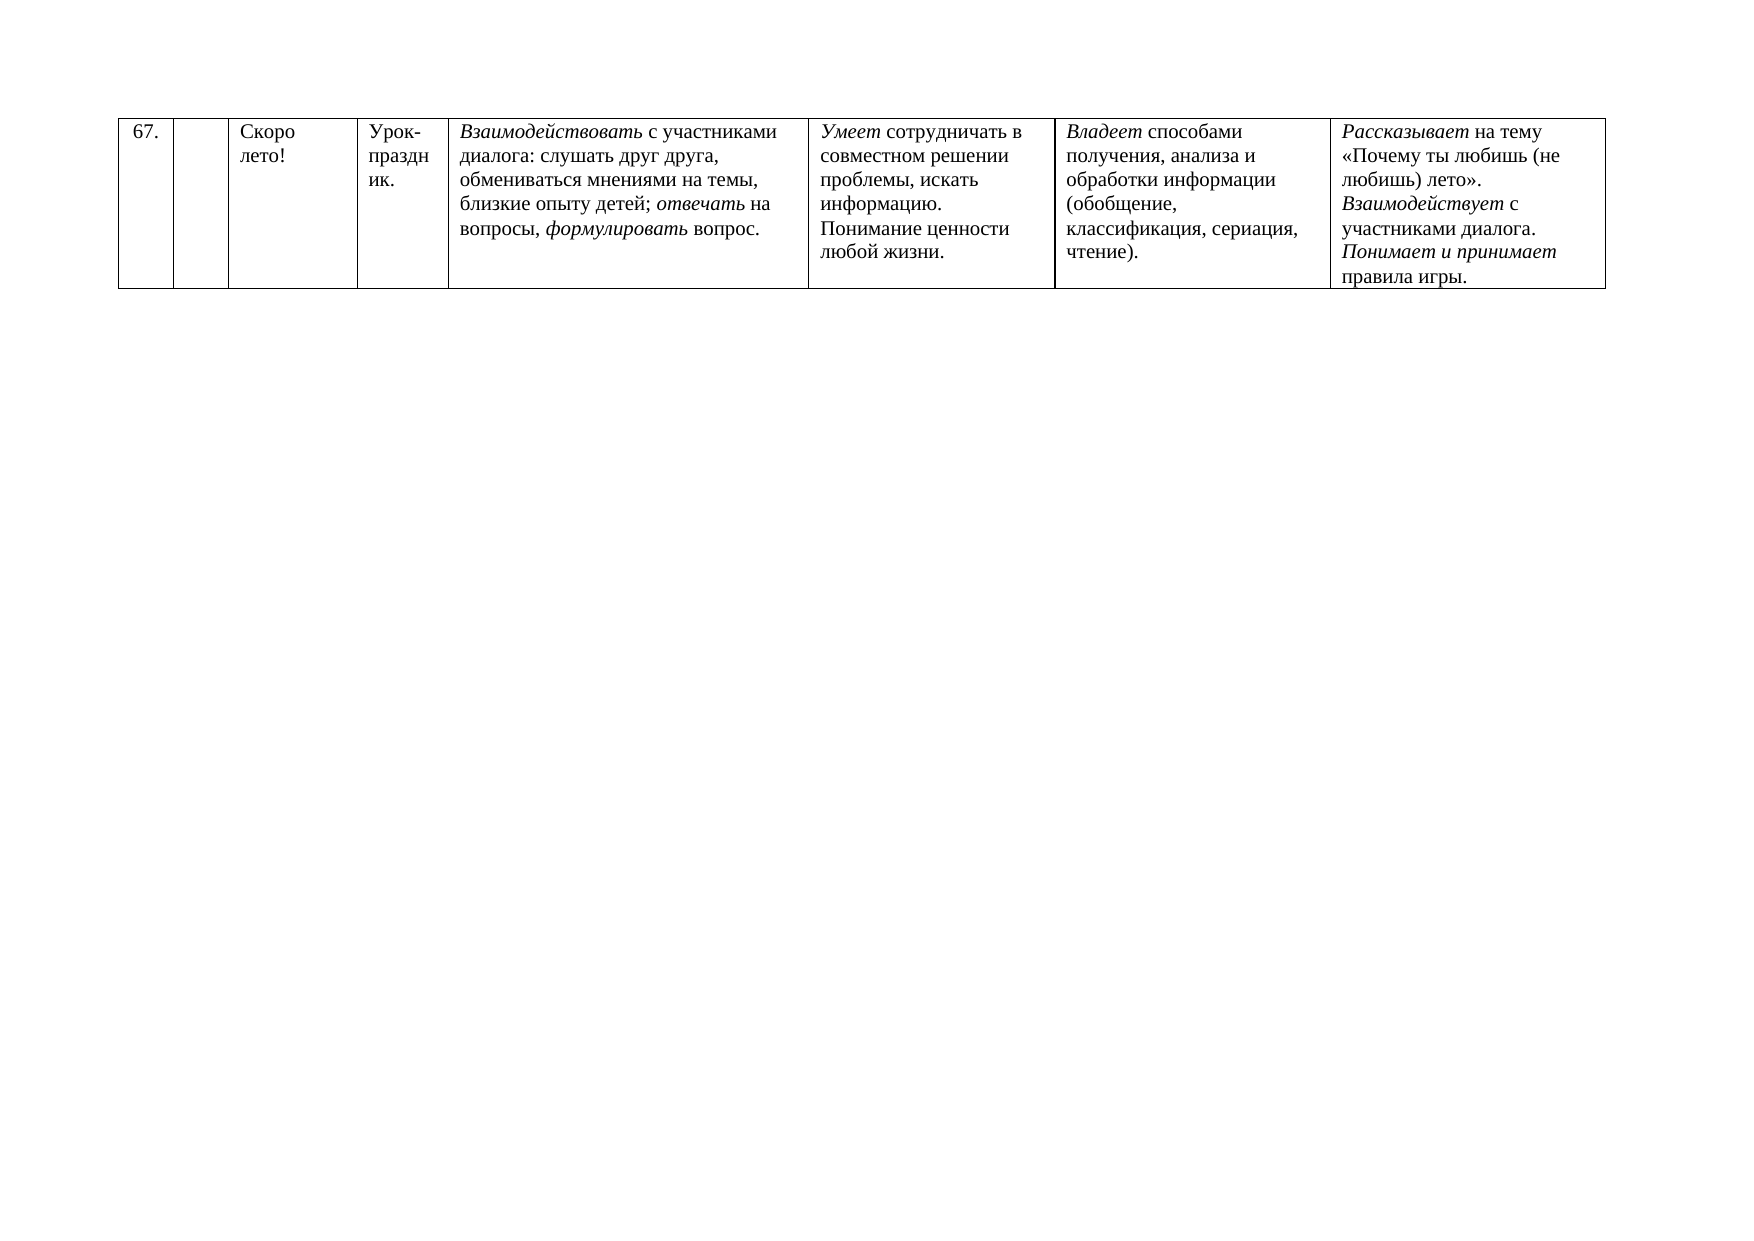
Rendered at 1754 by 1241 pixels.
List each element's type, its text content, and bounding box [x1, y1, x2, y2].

table_cell [119, 119, 173, 288]
table_cell Рассказывает на тему «Почему ты любишь (не любишь) лето». Взаимодействует с участниками диалога. Понимает и принимает правила игры. [1331, 119, 1605, 288]
table_cell Умеет сотрудничать в совместном решении проблемы, искать информацию. Понимание ценности любой жизни. [809, 119, 1054, 288]
table_cell Взаимодействовать с участниками диалога: слушать друг друга, обмениваться мнениями на темы, близкие опыту детей; отвечать на вопросы, формулировать вопрос. [449, 119, 808, 288]
table_cell Скоро лето! [229, 119, 357, 288]
table_cell [174, 119, 228, 288]
table_cell Урок- праздник. [358, 119, 448, 288]
table_cell Владеет способами получения, анализа и обработки информации (обобщение, классификация, сериация, чтение). [1056, 119, 1330, 288]
